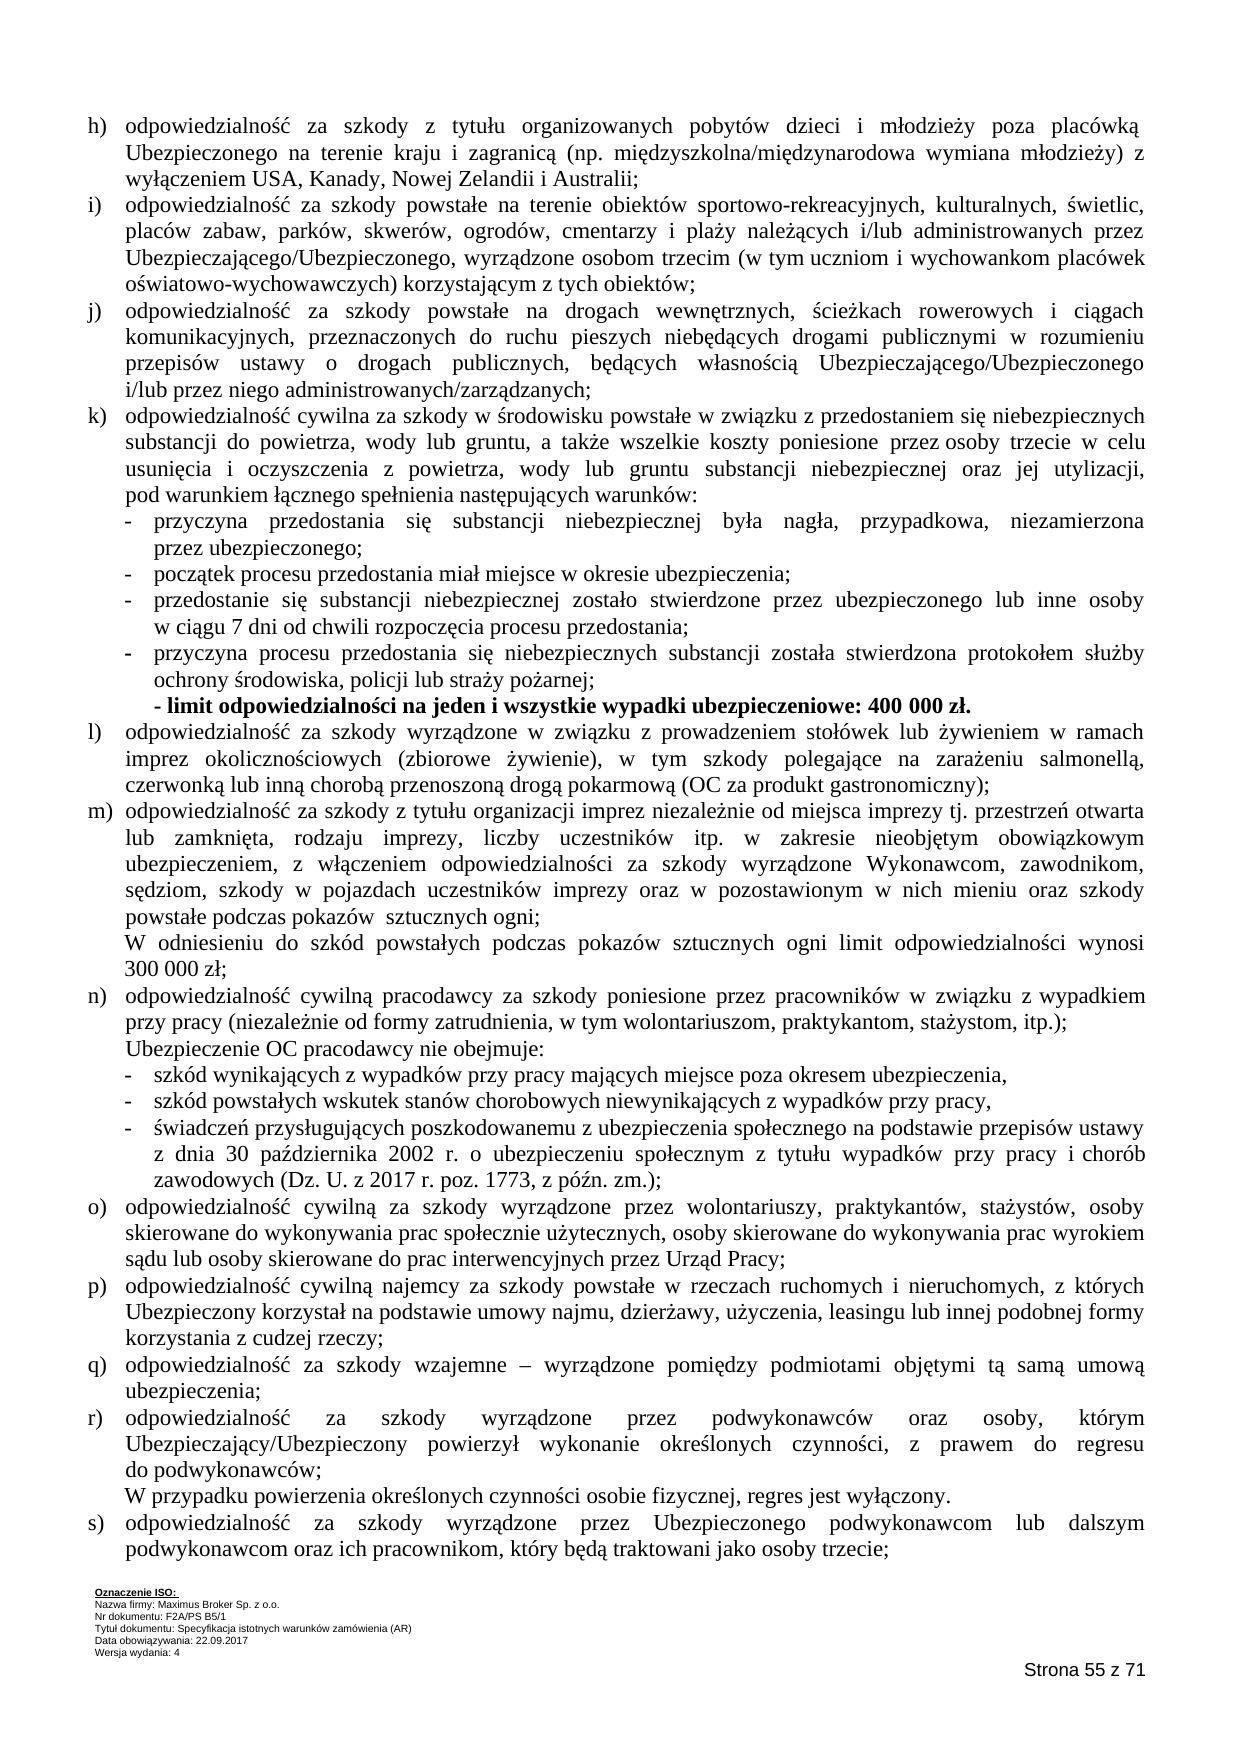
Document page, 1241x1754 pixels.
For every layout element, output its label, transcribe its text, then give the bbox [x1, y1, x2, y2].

list przyczyna procesu przedostania się niebezpiecznych substancji została stwierdzona protokołem służby ochrony środowiska, policji lub straży pożarnej; [124, 639, 1146, 692]
list przedostanie się substancji niebezpiecznej zostało stwierdzone przez ubezpieczonego lub inne osoby w ciągu 7 dni od chwili rozpoczęcia procesu przedostania; [124, 587, 1146, 639]
list odpowiedzialność za szkody z tytułu organizacji imprez niezależnie od miejsca imprezy tj. przestrzeń otwarta lub zamknięta, rodzaju imprezy, liczby uczestników itp. w zakresie nieobjętym obowiązkowym ubezpieczeniem, z włączeniem odpowiedzialności za szkody wyrządzone Wykonawcom, zawodnikom, sędziom, szkody w pojazdach uczestników imprezy oraz w pozostawionym w nich mieniu oraz szkody powstałe podczas pokazów sztucznych ogni; [88, 797, 1146, 929]
text - limit odpowiedzialności na jeden i wszystkie wypadki ubezpieczeniowe: 400 000 zł. [153, 692, 1146, 718]
list odpowiedzialność za szkody powstałe na terenie obiektów sportowo-rekreacyjnych, kulturalnych, świetlic, placów zabaw, parków, skwerów, ogrodów, cmentarzy i plaży należących i/lub administrowanych przez Ubezpieczającego/Ubezpieczonego, wyrządzone osobom trzecim (w tym uczniom i wychowankom placówek oświatowo-wychowawczych) korzystającym z tych obiektów; [88, 191, 1146, 297]
text W odniesieniu do szkód powstałych podczas pokazów sztucznych ogni limit odpowiedzialności wynosi 300 000 zł; [124, 929, 1146, 982]
list świadczeń przysługujących poszkodowanemu z ubezpieczenia społecznego na podstawie przepisów ustawy z dnia 30 października 2002 r. o ubezpieczeniu społecznym z tytułu wypadków przy pracy i chorób zawodowych (Dz. U. z 2017 r. poz. 1773, z późn. zm.); [124, 1114, 1146, 1193]
list odpowiedzialność za szkody wyrządzone w związku z prowadzeniem stołówek lub żywieniem w ramach imprez okolicznościowych (zbiorowe żywienie), w tym szkody polegające na zarażeniu salmonellą, czerwonką lub inną chorobą przenoszoną drogą pokarmową (OC za produkt gastronomiczny); [88, 718, 1146, 797]
list odpowiedzialność cywilną za szkody wyrządzone przez wolontariuszy, praktykantów, stażystów, osoby skierowane do wykonywania prac społecznie użytecznych, osoby skierowane do wykonywania prac wyrokiem sądu lub osoby skierowane do prac interwencyjnych przez Urząd Pracy; [88, 1193, 1146, 1272]
text W przypadku powierzenia określonych czynności osobie fizycznej, regres jest wyłączony. [124, 1483, 1146, 1509]
list odpowiedzialność za szkody wyrządzone przez podwykonawców oraz osoby, którym Ubezpieczający/Ubezpieczony powierzył wykonanie określonych czynności, z prawem do regresu do podwykonawców; [88, 1403, 1146, 1483]
list odpowiedzialność cywilną najemcy za szkody powstałe w rzeczach ruchomych i nieruchomych, z których Ubezpieczony korzystał na podstawie umowy najmu, dzierżawy, użyczenia, leasingu lub innej podobnej formy korzystania z cudzej rzeczy; [88, 1272, 1146, 1351]
list szkód wynikających z wypadków przy pracy mających miejsce poza okresem ubezpieczenia, [124, 1061, 1146, 1087]
list odpowiedzialność za szkody wzajemne – wyrządzone pomiędzy podmiotami objętymi tą samą umową ubezpieczenia; [88, 1351, 1146, 1403]
list odpowiedzialność za szkody powstałe na drogach wewnętrznych, ścieżkach rowerowych i ciągach komunikacyjnych, przeznaczonych do ruchu pieszych niebędących drogami publicznymi w rozumieniu przepisów ustawy o drogach publicznych, będących własnością Ubezpieczającego/Ubezpieczonego i/lub przez niego administrowanych/zarządzanych; [88, 297, 1146, 402]
list przyczyna przedostania się substancji niebezpiecznej była nagła, przypadkowa, niezamierzona przez ubezpieczonego; [124, 507, 1146, 560]
list odpowiedzialność za szkody z tytułu organizowanych pobytów dzieci i młodzieży poza placówką Ubezpieczonego na terenie kraju i zagranicą (np. międzyszkolna/międzynarodowa wymiana młodzieży) z wyłączeniem USA, Kanady, Nowej Zelandii i Australii; [88, 112, 1146, 191]
list początek procesu przedostania miał miejsce w okresie ubezpieczenia; [124, 560, 1146, 587]
list szkód powstałych wskutek stanów chorobowych niewynikających z wypadków przy pracy, [124, 1087, 1146, 1114]
list odpowiedzialność cywilna za szkody w środowisku powstałe w związku z przedostaniem się niebezpiecznych substancji do powietrza, wody lub gruntu, a także wszelkie koszty poniesione przez osoby trzecie w celu usunięcia i oczyszczenia z powietrza, wody lub gruntu substancji niebezpiecznej oraz jej utylizacji, pod warunkiem łącznego spełnienia następujących warunków: [88, 402, 1146, 507]
text Ubezpieczenie OC pracodawcy nie obejmuje: [94, 1034, 1146, 1061]
list odpowiedzialność cywilną pracodawcy za szkody poniesione przez pracowników w związku z wypadkiem przy pracy (niezależnie od formy zatrudnienia, w tym wolontariuszom, praktykantom, stażystom, itp.); [88, 982, 1146, 1034]
list odpowiedzialność za szkody wyrządzone przez Ubezpieczonego podwykonawcom lub dalszym podwykonawcom oraz ich pracownikom, który będą traktowani jako osoby trzecie; [88, 1509, 1146, 1562]
